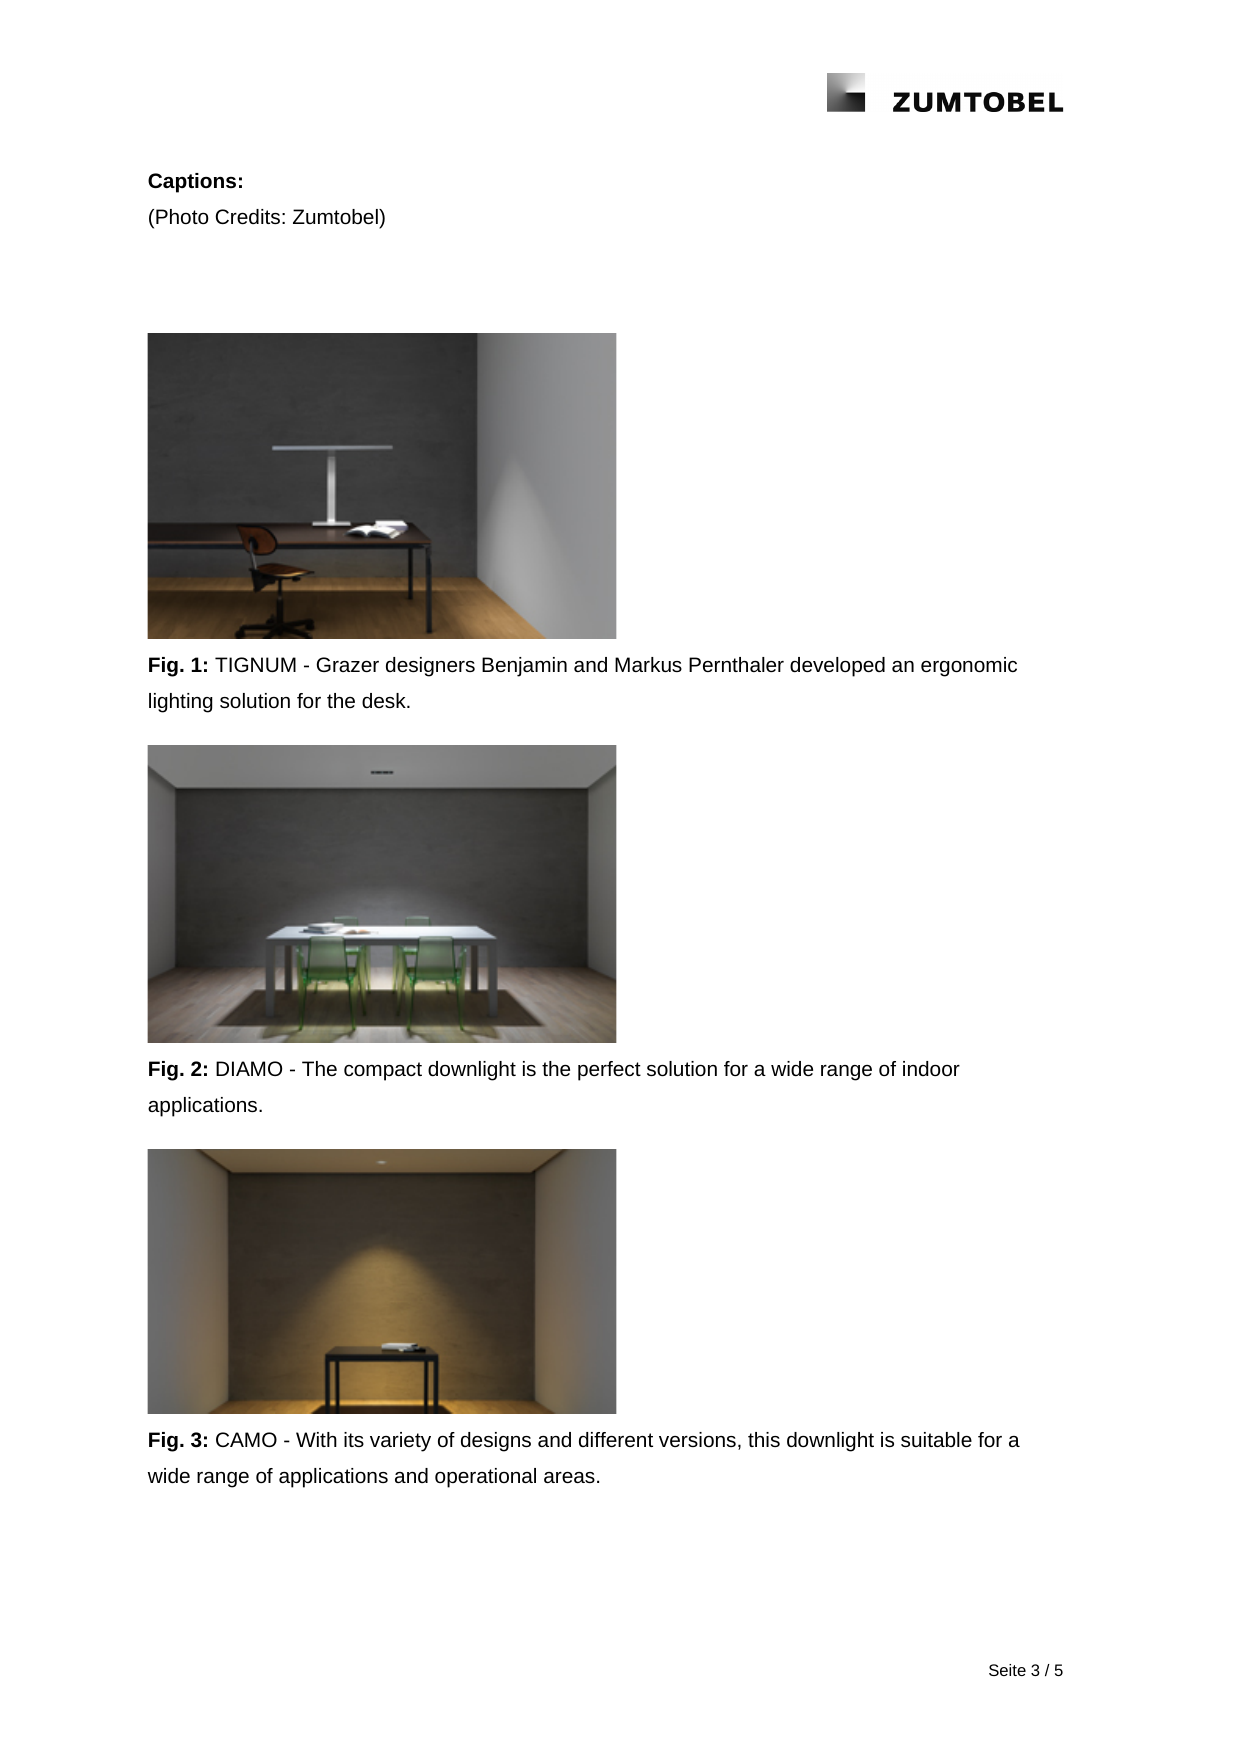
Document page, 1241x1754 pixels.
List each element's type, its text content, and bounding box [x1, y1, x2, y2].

text Fig. 1: TIGNUM - Grazer designers Benjamin and Markus Pernthaler developed an ergonomic lighting solution for the desk. [148, 653, 1061, 713]
text Fig. 3: CAMO - With its variety of designs and different versions, this downlight is suitable for a wide range of applications and operational areas. [148, 1428, 1061, 1488]
text Captions: [148, 169, 1063, 193]
picture [147, 333, 617, 639]
picture [147, 1149, 617, 1414]
text Fig. 2: DIAMO - The compact downlight is the perfect solution for a wide range of indoor applications. [148, 1057, 1061, 1117]
picture [827, 73, 1064, 112]
picture [147, 745, 617, 1043]
text (Photo Credits: Zumtobel) [148, 205, 1063, 229]
